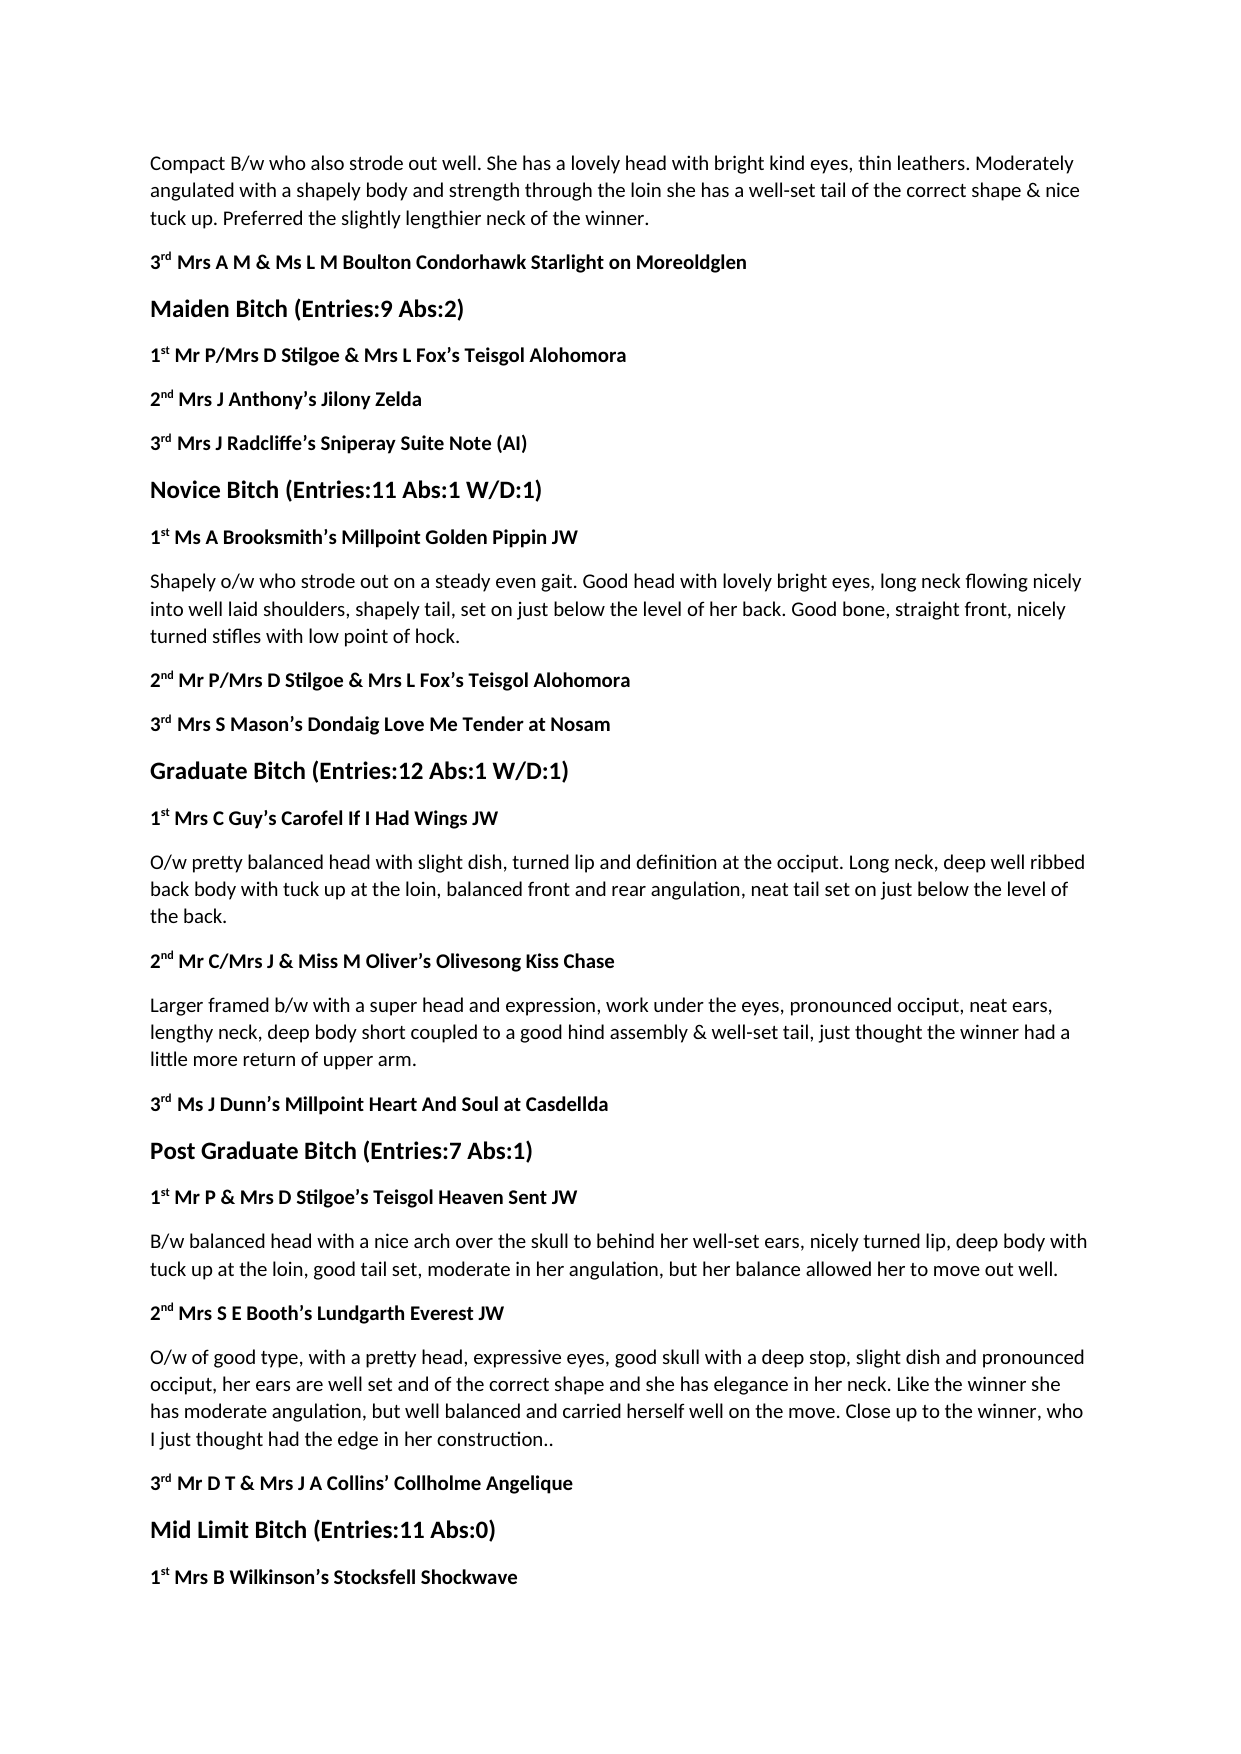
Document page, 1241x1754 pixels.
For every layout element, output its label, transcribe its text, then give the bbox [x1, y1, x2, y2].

text 3rd Ms J Dunn’s Millpoint Heart And Soul at Casdellda [150, 1091, 1090, 1116]
text O/w of good type, with a pretty head, expressive eyes, good skull with a deep stop, slight dish and pronounced occiput, her ears are well set and of the correct shape and she has elegance in her neck. Like the winner she has moderate angulation, but well balanced and carried herself well on the move. Close up to the winner, who I just thought had the edge in her construction.. [150, 1344, 1090, 1452]
text 1st Mr P/Mrs D Stilgoe & Mrs L Fox’s Teisgol Alohomora [150, 342, 1090, 368]
text 2nd Mr P/Mrs D Stilgoe & Mrs L Fox’s Teisgol Alohomora [150, 667, 1090, 693]
text 2nd Mr C/Mrs J & Miss M Oliver’s Olivesong Kiss Chase [150, 948, 1090, 973]
text O/w pretty balanced head with slight dish, turned lip and definition at the occiput. Long neck, deep well ribbed back body with tuck up at the loin, balanced front and rear angulation, neat tail set on just below the level of the back. [150, 849, 1090, 929]
text 3rd Mrs A M & Ms L M Boulton Condorhawk Starlight on Moreoldglen [150, 249, 1090, 274]
text Maiden Bitch (Entries:9 Abs:2) [150, 293, 1090, 323]
text 1st Mr P & Mrs D Stilgoe’s Teisgol Heaven Sent JW [150, 1184, 1090, 1210]
text Larger framed b/w with a super head and expression, work under the eyes, pronounced occiput, neat ears, lengthy neck, deep body short coupled to a good hind assembly & well-set tail, just thought the winner had a little more return of upper arm. [150, 992, 1090, 1072]
text 2nd Mrs J Anthony’s Jilony Zelda [150, 387, 1090, 412]
text Graduate Bitch (Entries:12 Abs:1 W/D:1) [150, 755, 1090, 786]
text 1st Ms A Brooksmith’s Millpoint Golden Pippin JW [150, 524, 1090, 550]
text 1st Mrs C Guy’s Carofel If I Had Wings JW [150, 805, 1090, 830]
text 3rd Mrs S Mason’s Dondaig Love Me Tender at Nosam [150, 711, 1090, 737]
text 3rd Mr D T & Mrs J A Collins’ Collholme Angelique [150, 1470, 1090, 1496]
text Shapely o/w who strode out on a steady even gait. Good head with lovely bright eyes, long neck flowing nicely into well laid shoulders, shapely tail, set on just below the level of her back. Good bone, straight front, nicely turned stifles with low point of hock. [150, 568, 1090, 648]
text B/w balanced head with a nice arch over the skull to behind her well-set ears, nicely turned lip, deep body with tuck up at the loin, good tail set, moderate in her angulation, but her balance allowed her to move out well. [150, 1228, 1090, 1281]
text 3rd Mrs J Radcliffe’s Sniperay Suite Note (AI) [150, 431, 1090, 456]
text Novice Bitch (Entries:11 Abs:1 W/D:1) [150, 475, 1090, 505]
text 2nd Mrs S E Booth’s Lundgarth Everest JW [150, 1300, 1090, 1325]
text 1st Mrs B Wilkinson’s Stocksfell Shockwave [150, 1564, 1090, 1589]
text Compact B/w who also strode out well. She has a lovely head with bright kind eyes, thin leathers. Moderately angulated with a shapely body and strength through the loin she has a well-set tail of the correct shape & nice tuck up. Preferred the slightly lengthier neck of the winner. [150, 150, 1090, 230]
text Post Graduate Bitch (Entries:7 Abs:1) [150, 1135, 1090, 1165]
text Mid Limit Bitch (Entries:11 Abs:0) [150, 1514, 1090, 1545]
